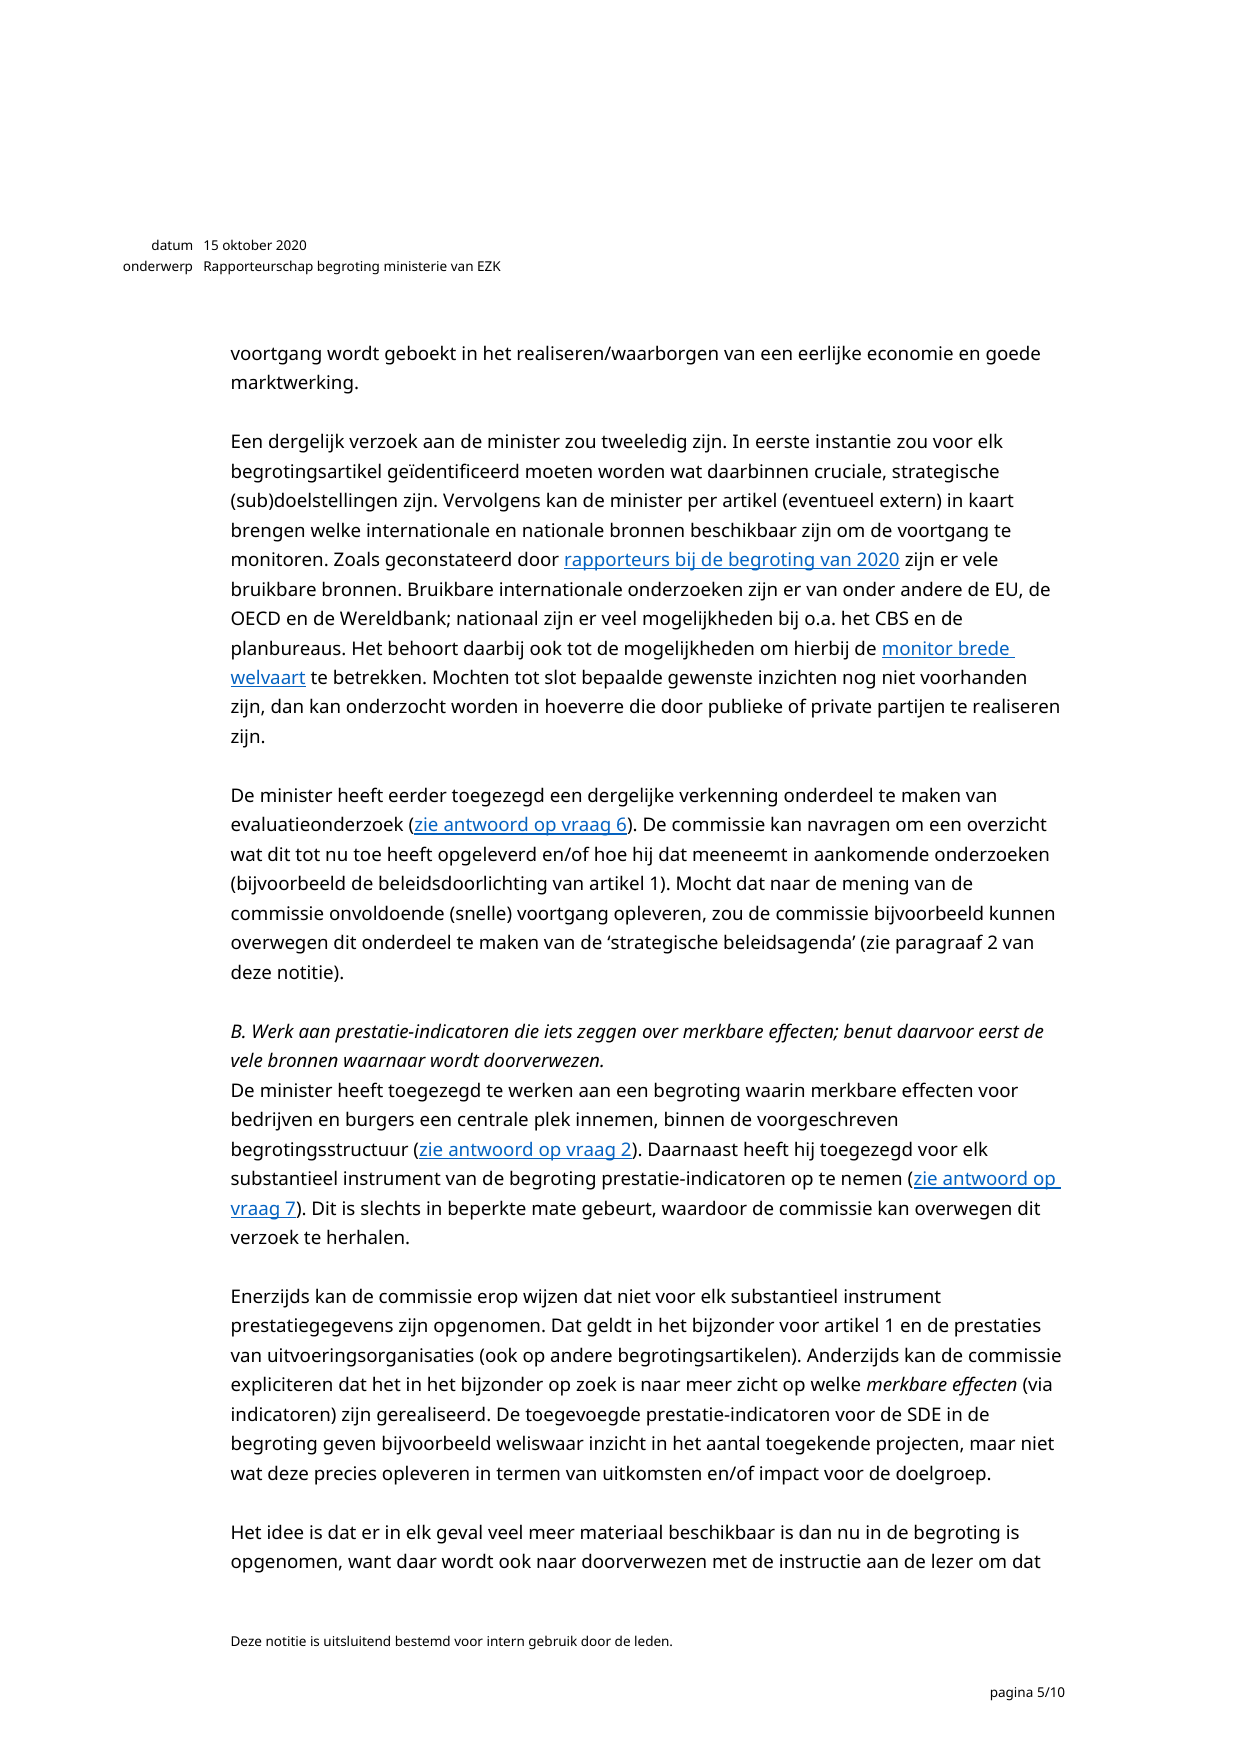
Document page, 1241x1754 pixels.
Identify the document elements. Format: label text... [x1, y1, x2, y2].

text Een dergelijk verzoek aan de minister zou tweeledig zijn. In eerste instantie zou voor elk begrotingsartikel geïdentificeerd moeten worden wat daarbinnen cruciale, strategische (sub)doelstellingen zijn. Vervolgens kan de minister per artikel (eventueel extern) in kaart brengen welke internationale en nationale bronnen beschikbaar zijn om de voortgang te monitoren. Zoals geconstateerd door rapporteurs bij de begroting van 2020 zijn er vele bruikbare bronnen. Bruikbare internationale onderzoeken zijn er van onder andere de EU, de OECD en de Wereldbank; nationaal zijn er veel mogelijkheden bij o.a. het CBS en de planbureaus. Het behoort daarbij ook tot de mogelijkheden om hierbij de monitor brede welvaart te betrekken. Mochten tot slot bepaalde gewenste inzichten nog niet voorhanden zijn, dan kan onderzocht worden in hoeverre die door publieke of private partijen te realiseren zijn. [230, 425, 1063, 749]
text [230, 337, 1063, 396]
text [230, 1516, 1063, 1575]
text B. Werk aan prestatie-indicatoren die iets zeggen over merkbare effecten; benut daarvoor eerst de vele bronnen waarnaar wordt doorverwezen. [230, 1014, 1063, 1073]
text De minister heeft toegezegd te werken aan een begroting waarin merkbare effecten voor bedrijven en burgers een centrale plek innemen, binnen de voorgeschreven begrotingsstructuur (zie antwoord op vraag 2). Daarnaast heeft hij toegezegd voor elk substantieel instrument van de begroting prestatie-indicatoren op te nemen (zie antwoord op vraag 7). Dit is slechts in beperkte mate gebeurt, waardoor de commissie kan overwegen dit verzoek te herhalen. [230, 1073, 1063, 1250]
text De minister heeft eerder toegezegd een dergelijke verkenning onderdeel te maken van evaluatieonderzoek (zie antwoord op vraag 6). De commissie kan navragen om een overzicht wat dit tot nu toe heeft opgeleverd en/of hoe hij dat meeneemt in aankomende onderzoeken (bijvoorbeeld de beleidsdoorlichting van artikel 1). Mocht dat naar de mening van de commissie onvoldoende (snelle) voortgang opleveren, zou de commissie bijvoorbeeld kunnen overwegen dit onderdeel te maken van de ‘strategische beleidsagenda’ (zie paragraaf 2 van deze notitie). [230, 779, 1063, 985]
text Enerzijds kan de commissie erop wijzen dat niet voor elk substantieel instrument prestatiegegevens zijn opgenomen. Dat geldt in het bijzonder voor artikel 1 en de prestaties van uitvoeringsorganisaties (ook op andere begrotingsartikelen). Anderzijds kan de commissie expliciteren dat het in het bijzonder op zoek is naar meer zicht op welke merkbare effecten (via indicatoren) zijn gerealiseerd. De toegevoegde prestatie-indicatoren voor de SDE in de begroting geven bijvoorbeeld weliswaar inzicht in het aantal toegekende projecten, maar niet wat deze precies opleveren in termen van uitkomsten en/of impact voor de doelgroep. [230, 1280, 1063, 1486]
